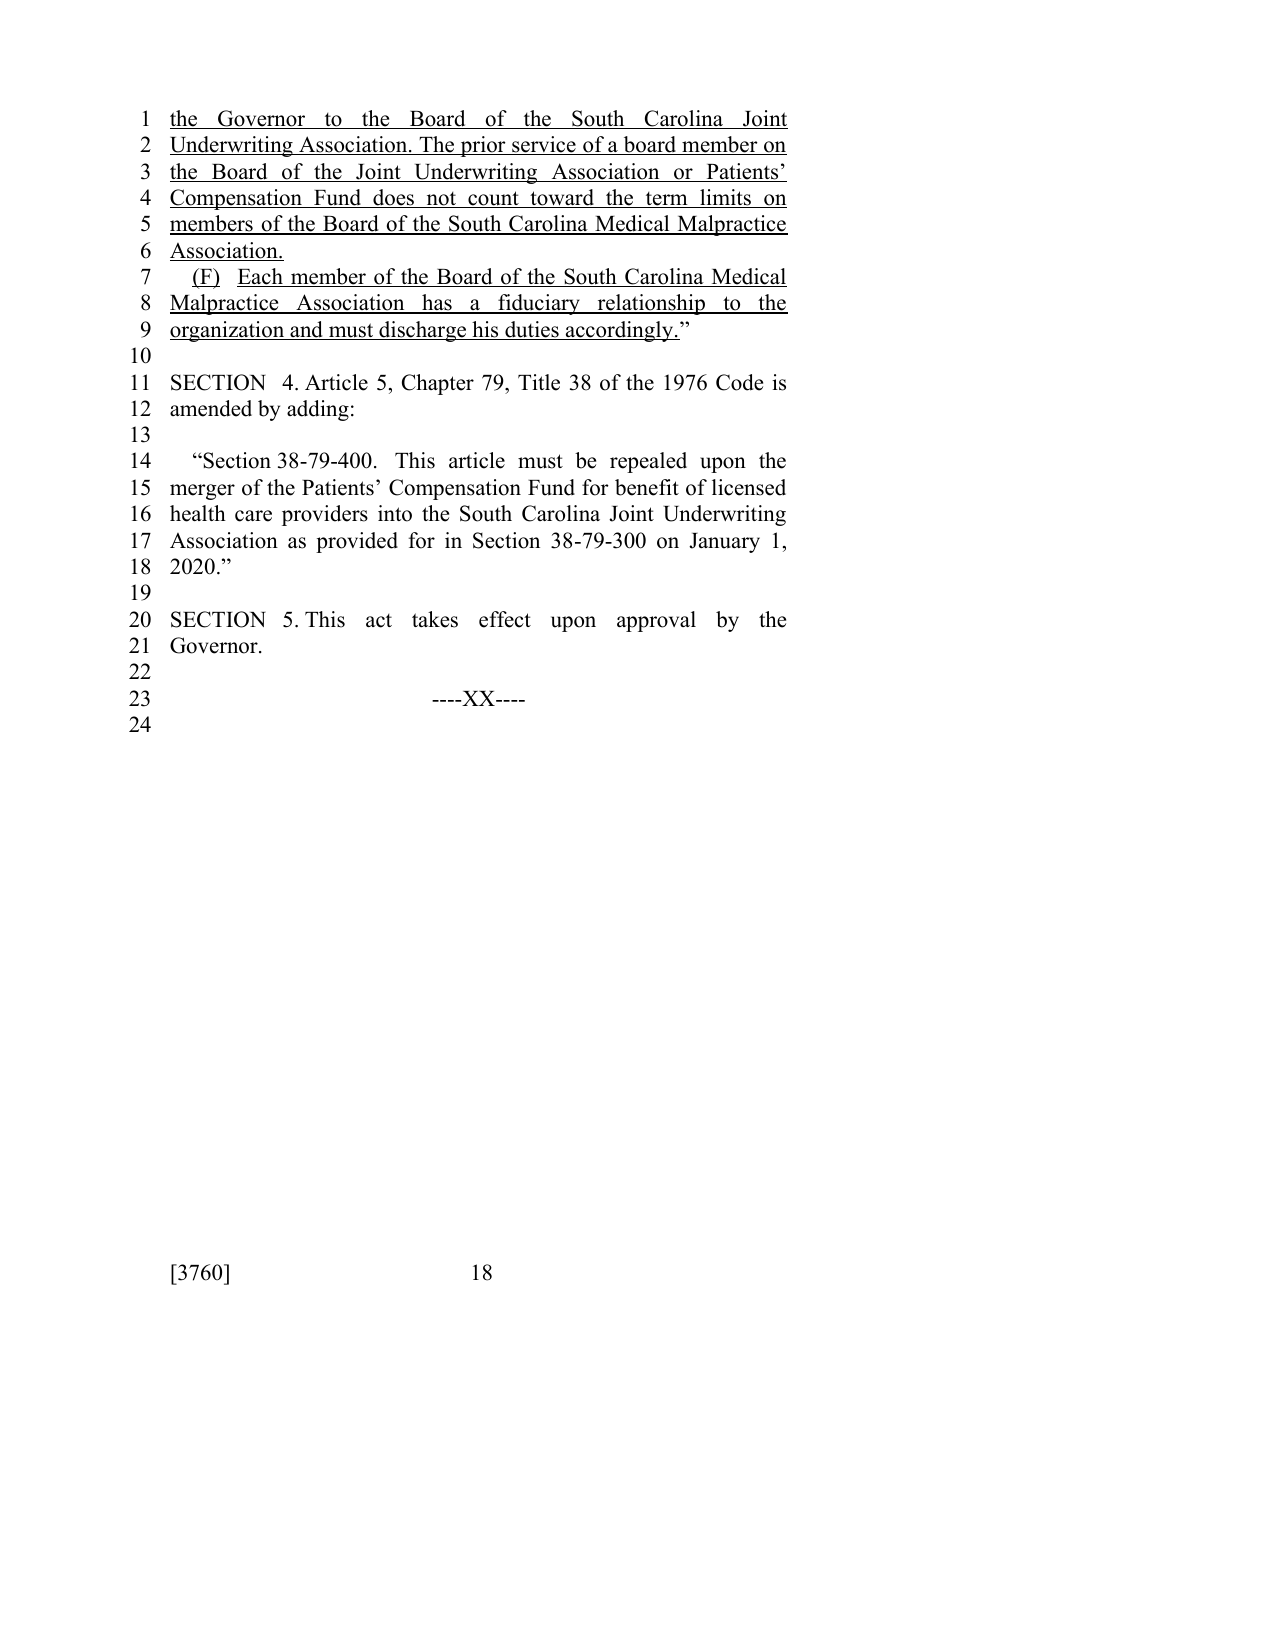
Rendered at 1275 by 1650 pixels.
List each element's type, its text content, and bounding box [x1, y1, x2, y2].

text SECTION 5. This act takes effect upon approval by the Governor. [169, 606, 787, 658]
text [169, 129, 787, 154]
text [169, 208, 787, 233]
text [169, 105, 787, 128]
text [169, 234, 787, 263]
text ----XX---- [169, 685, 787, 711]
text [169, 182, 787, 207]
text (F) Each member of the Board of the South Carolina Medical Malpractice Association has a fiduciary relationship to the organization and must discharge his duties accordingly.” [169, 263, 787, 312]
text SECTION 4. Article 5, Chapter 79, Title 38 of the 1976 Code is amended by adding: [169, 368, 787, 421]
text “Section 38-79-400. This article must be repealed upon the merger of the Patients’ Compensation Fund for benefit of licensed health care providers into the South Carolina Joint Underwriting Association as provided for in Section 38-79-300 on January 1, 2020.” [169, 448, 787, 579]
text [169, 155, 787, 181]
text (F) Each member of the Board of the South Carolina Medical Malpractice Association has a fiduciary relationship to the organization and must discharge his duties accordingly.” [169, 313, 787, 342]
